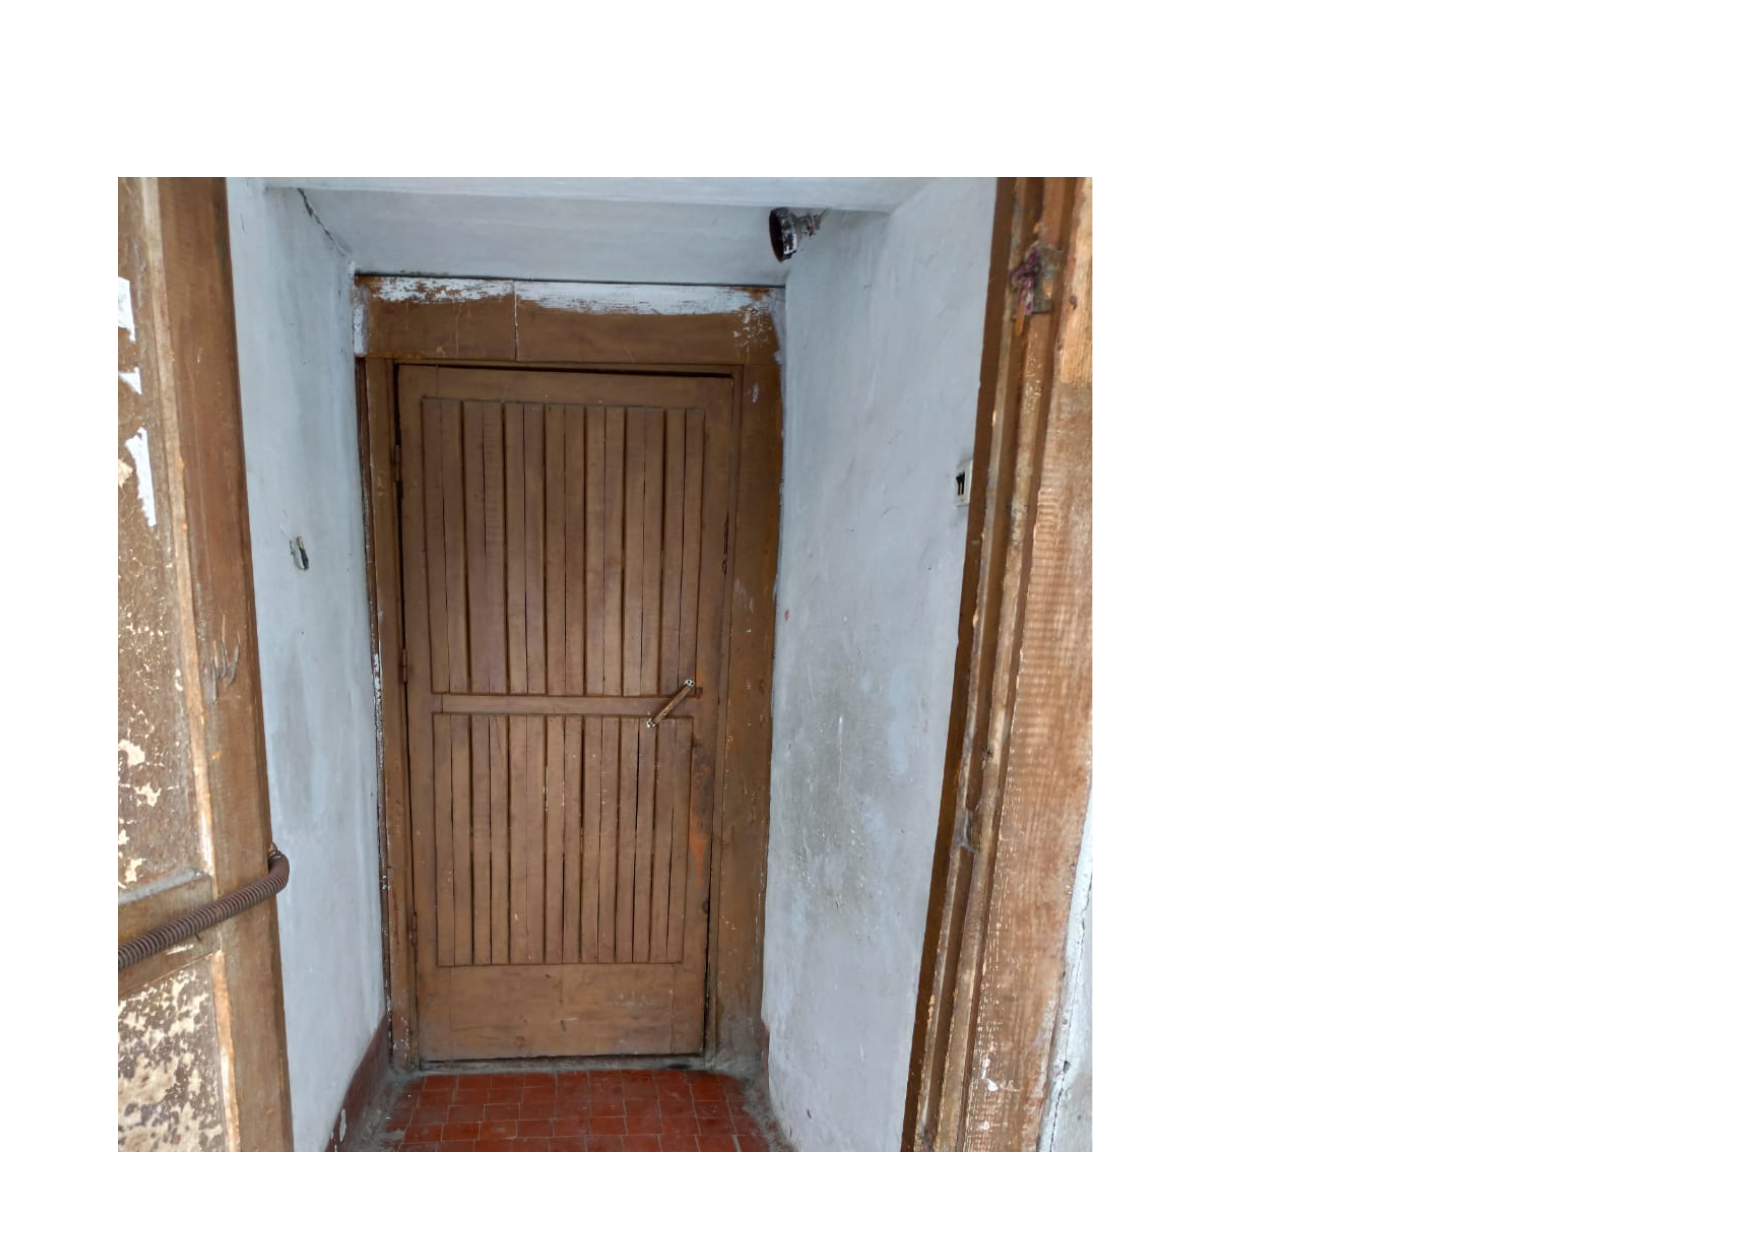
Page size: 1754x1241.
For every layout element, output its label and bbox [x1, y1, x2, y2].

picture [118, 177, 1093, 1152]
